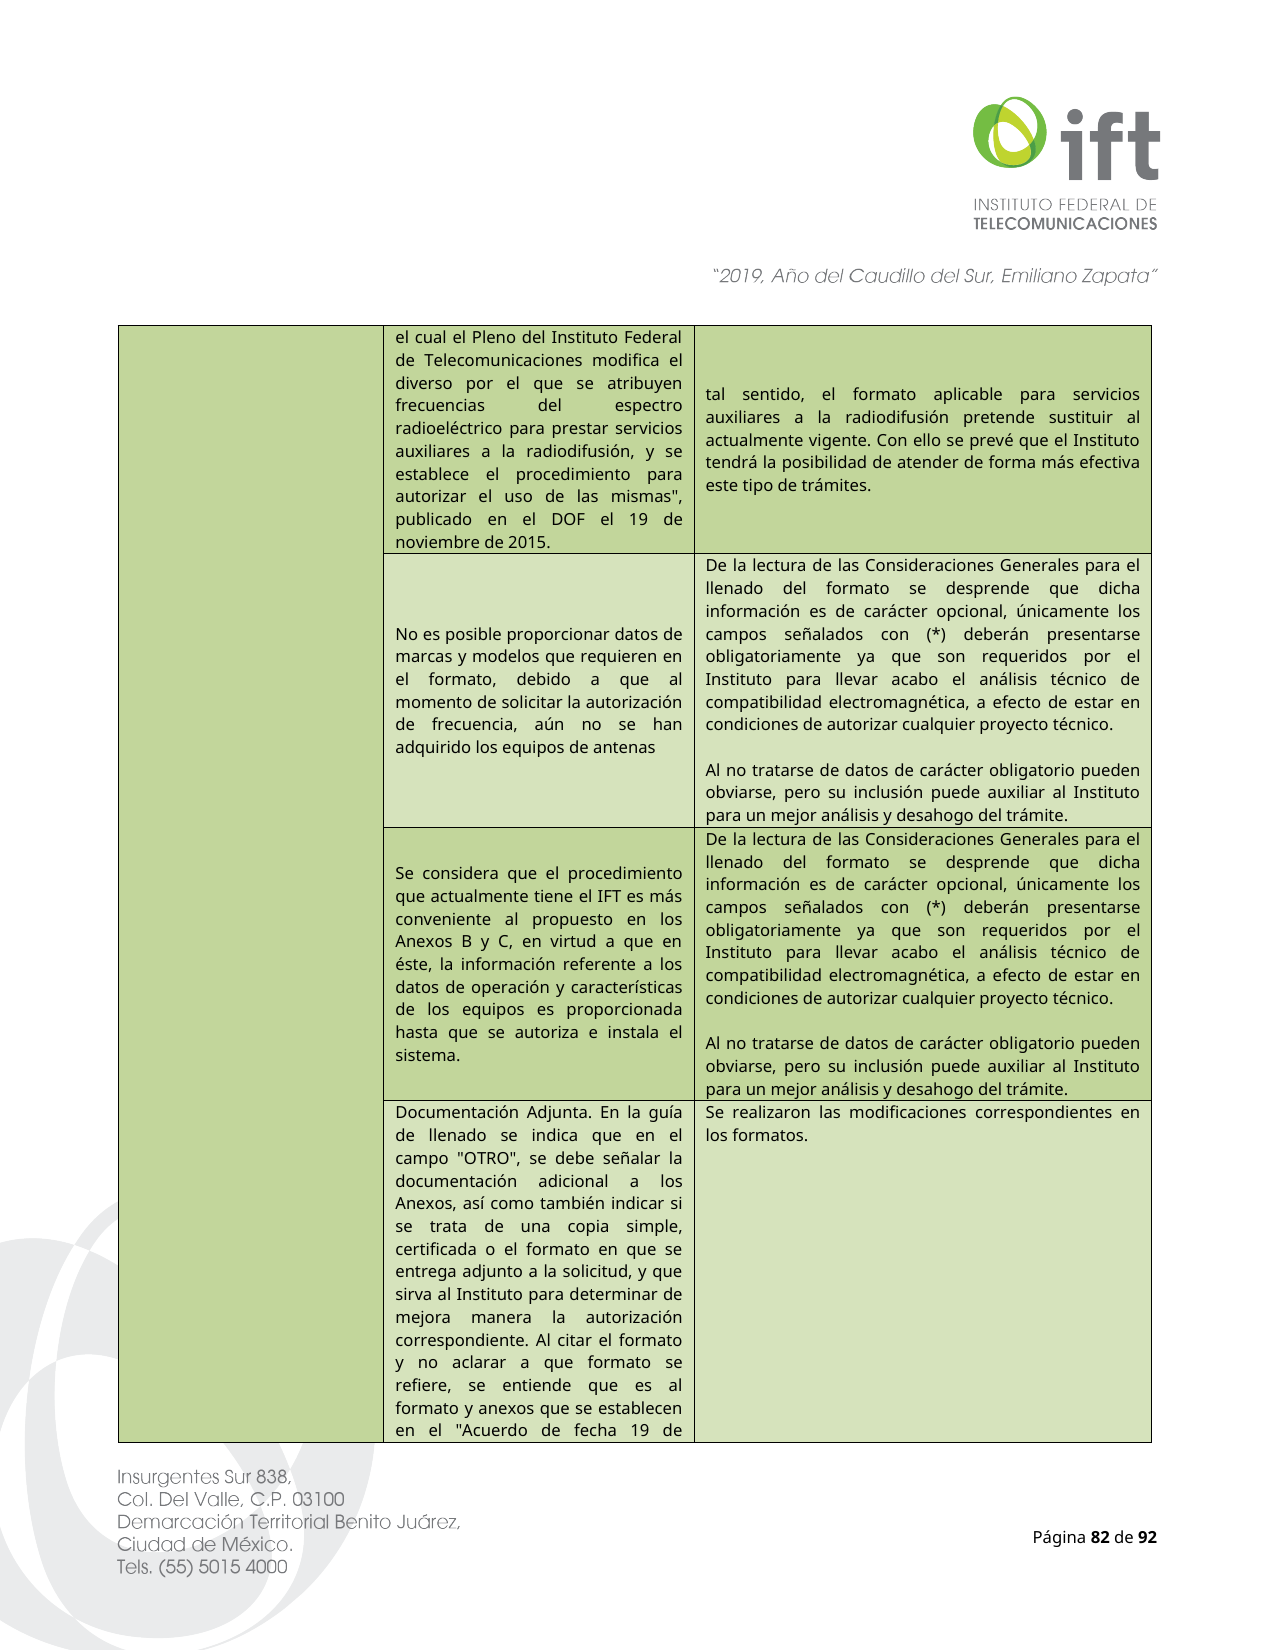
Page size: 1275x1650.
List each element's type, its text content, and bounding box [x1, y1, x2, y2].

table_cell De la lectura de las Consideraciones Generales para el llenado del formato se desprende que dicha información es de carácter opcional, únicamente los campos señalados con (*) deberán presentarse obligatoriamente ya que son requeridos por el Instituto para llevar acabo el análisis técnico de compatibilidad electromagnética, a efecto de estar en condiciones de autorizar cualquier proyecto técnico. Al no tratarse de datos de carácter obligatorio pueden obviarse, pero su inclusión puede auxiliar al Instituto para un mejor análisis y desahogo del trámite. [695, 554, 1151, 827]
picture [0, 0, 1275, 1650]
table_cell No es posible proporcionar datos de marcas y modelos que requieren en el formato, debido a que al momento de solicitar la autorización de frecuencia, aún no se han adquirido los equipos de antenas [384, 554, 694, 827]
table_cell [384, 326, 694, 553]
table_cell De la lectura de las Consideraciones Generales para el llenado del formato se desprende que dicha información es de carácter opcional, únicamente los campos señalados con (*) deberán presentarse obligatoriamente ya que son requeridos por el Instituto para llevar acabo el análisis técnico de compatibilidad electromagnética, a efecto de estar en condiciones de autorizar cualquier proyecto técnico. Al no tratarse de datos de carácter obligatorio pueden obviarse, pero su inclusión puede auxiliar al Instituto para un mejor análisis y desahogo del trámite. [695, 828, 1151, 1100]
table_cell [695, 326, 1151, 553]
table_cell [384, 1101, 694, 1442]
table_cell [695, 1101, 1151, 1442]
table_cell Se considera que el procedimiento que actualmente tiene el IFT es más conveniente al propuesto en los Anexos B y C, en virtud a que en éste, la información referente a los datos de operación y características de los equipos es proporcionada hasta que se autoriza e instala el sistema. [384, 828, 694, 1100]
